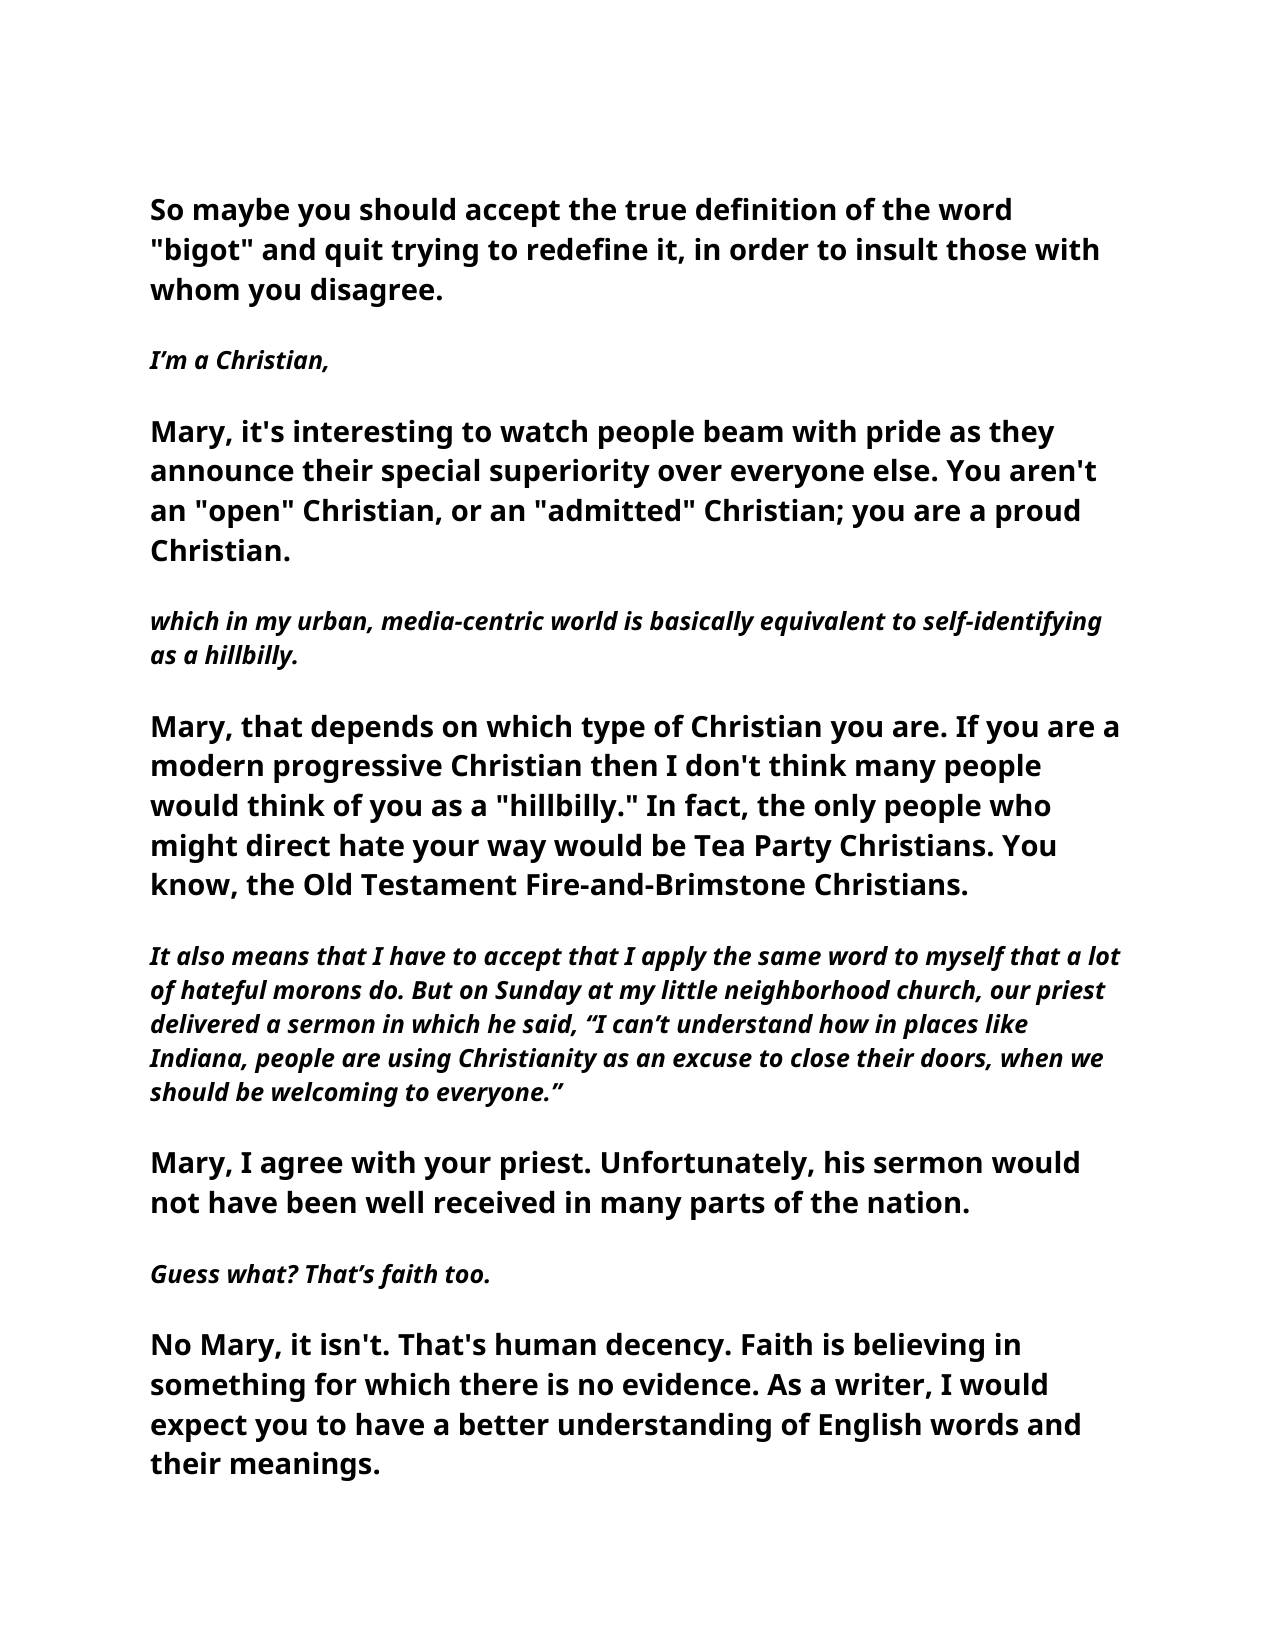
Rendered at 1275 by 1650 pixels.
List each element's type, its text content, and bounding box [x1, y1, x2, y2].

text Guess what? That’s faith too. [150, 1256, 1125, 1290]
text No Mary, it isn't. That's human decency. Faith is believing in something for which there is no evidence. As a writer, I would expect you to have a better understanding of English words and their meanings. [150, 1324, 1125, 1483]
text It also means that I have to accept that I apply the same word to myself that a lot of hateful morons do. But on Sunday at my little neighborhood church, our priest delivered a sermon in which he said, “I can’t understand how in places like Indiana, people are using Christianity as an excuse to close their doors, when we should be welcoming to everyone.” [150, 938, 1125, 1109]
text Mary, I agree with your priest. Unfortunately, his sermon would not have been well received in many parts of the nation. [150, 1143, 1125, 1222]
text So maybe you should accept the true definition of the word "bigot" and quit trying to redefine it, in order to insult those with whom you disagree. [150, 190, 1125, 309]
text Mary, that depends on which type of Christian you are. If you are a modern progressive Christian then I don't think many people would think of you as a "hillbilly." In fact, the only people who might direct hate your way would be Tea Party Christians. You know, the Old Testament Fire-and-Brimstone Christians. [150, 706, 1125, 904]
text I’m a Christian, [150, 343, 1125, 377]
text Mary, it's interesting to watch people beam with pride as they announce their special superiority over everyone else. You aren't an "open" Christian, or an "admitted" Christian; you are a proud Christian. [150, 411, 1125, 570]
text which in my urban, media-centric world is basically equivalent to self-identifying as a hillbilly. [150, 604, 1125, 672]
